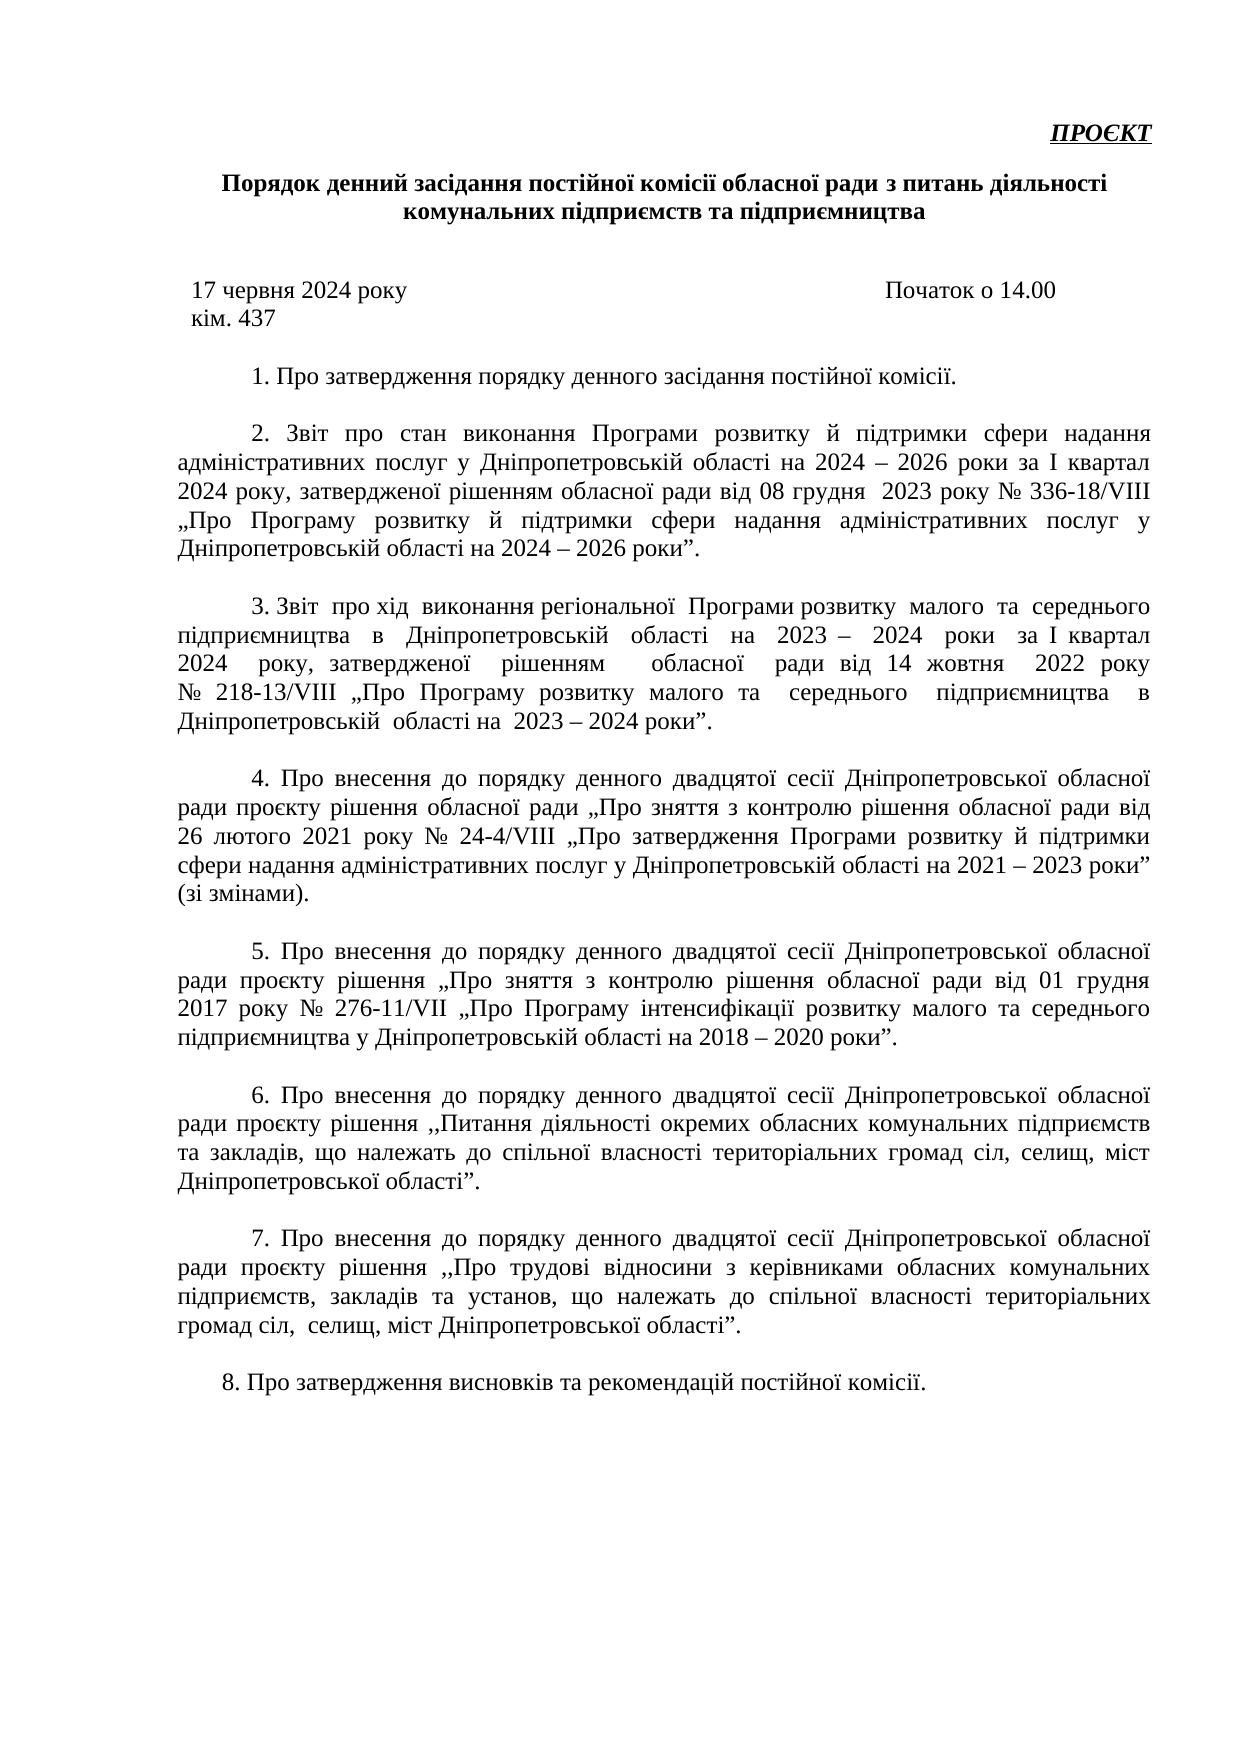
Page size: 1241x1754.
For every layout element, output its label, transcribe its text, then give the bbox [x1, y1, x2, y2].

text 7. Про внесення до порядку денного двадцятої сесії Дніпропетровської обласної ради проєкту рішення ,,Про трудові відносини з керівниками обласних комунальних підприємств, закладів та установ, що належать до спільної власності територіальних громад сіл, селищ, міст Дніпропетровської області”. [177, 1223, 1152, 1338]
text 3. Звіт про хід виконання регіональної Програми розвитку малого та середнього підприємництва в Дніпропетровській області на 2023 – 2024 роки за І квартал 2024 року, затвердженої рішенням обласної ради від 14 жовтня 2022 року № 218-13/VIII „Про Програму розвитку малого та середнього підприємництва в Дніпропетровській області на 2023 – 2024 роки”. [177, 591, 1152, 735]
text 4. Про внесення до порядку денного двадцятої сесії Дніпропетровської обласної ради проєкту рішення обласної ради „Про зняття з контролю рішення обласної ради від 26 лютого 2021 року № 24-4/VIIІ „Про затвердження Програми розвитку й підтримки сфери надання адміністративних послуг у Дніпропетровській області на 2021 – 2023 роки” (зі змінами). [177, 763, 1152, 907]
text 1. Про затвердження порядку денного засідання постійної комісії. [177, 361, 1152, 390]
table_header 17 червня 2024 року кім. 437 [177, 275, 873, 361]
text 8. Про затвердження висновків та рекомендацій постійної комісії. [177, 1367, 1152, 1396]
table_header Початок о 14.00 [874, 275, 1192, 361]
text 6. Про внесення до порядку денного двадцятої сесії Дніпропетровської обласної ради проєкту рішення ,,Питання діяльності окремих обласних комунальних підприємств та закладів, що належать до спільної власності територіальних громад сіл, селищ, міст Дніпропетровської області”. [177, 1080, 1152, 1195]
text ПРОЄКТ [177, 118, 1152, 147]
text 2. Звіт про стан виконання Програми розвитку й підтримки сфери надання адміністративних послуг у Дніпропетровській області на 2024 – 2026 роки за І квартал 2024 року, затвердженої рішенням обласної ради від 08 грудня 2023 року № 336-18/VIII „Про Програму розвитку й підтримки сфери надання адміністративних послуг у Дніпропетровській області на 2024 – 2026 роки”. [177, 418, 1152, 562]
text 5. Про внесення до порядку денного двадцятої сесії Дніпропетровської обласної ради проєкту рішення „Про зняття з контролю рішення обласної ради від 01 грудня 2017 року № 276-11/VII „Про Програму інтенсифікації розвитку малого та середнього підприємництва у Дніпропетровській області на 2018 – 2020 роки”. [177, 936, 1152, 1051]
text Порядок денний засідання постійної комісії обласної ради з питань діяльності комунальних підприємств та підприємництва [177, 168, 1152, 225]
